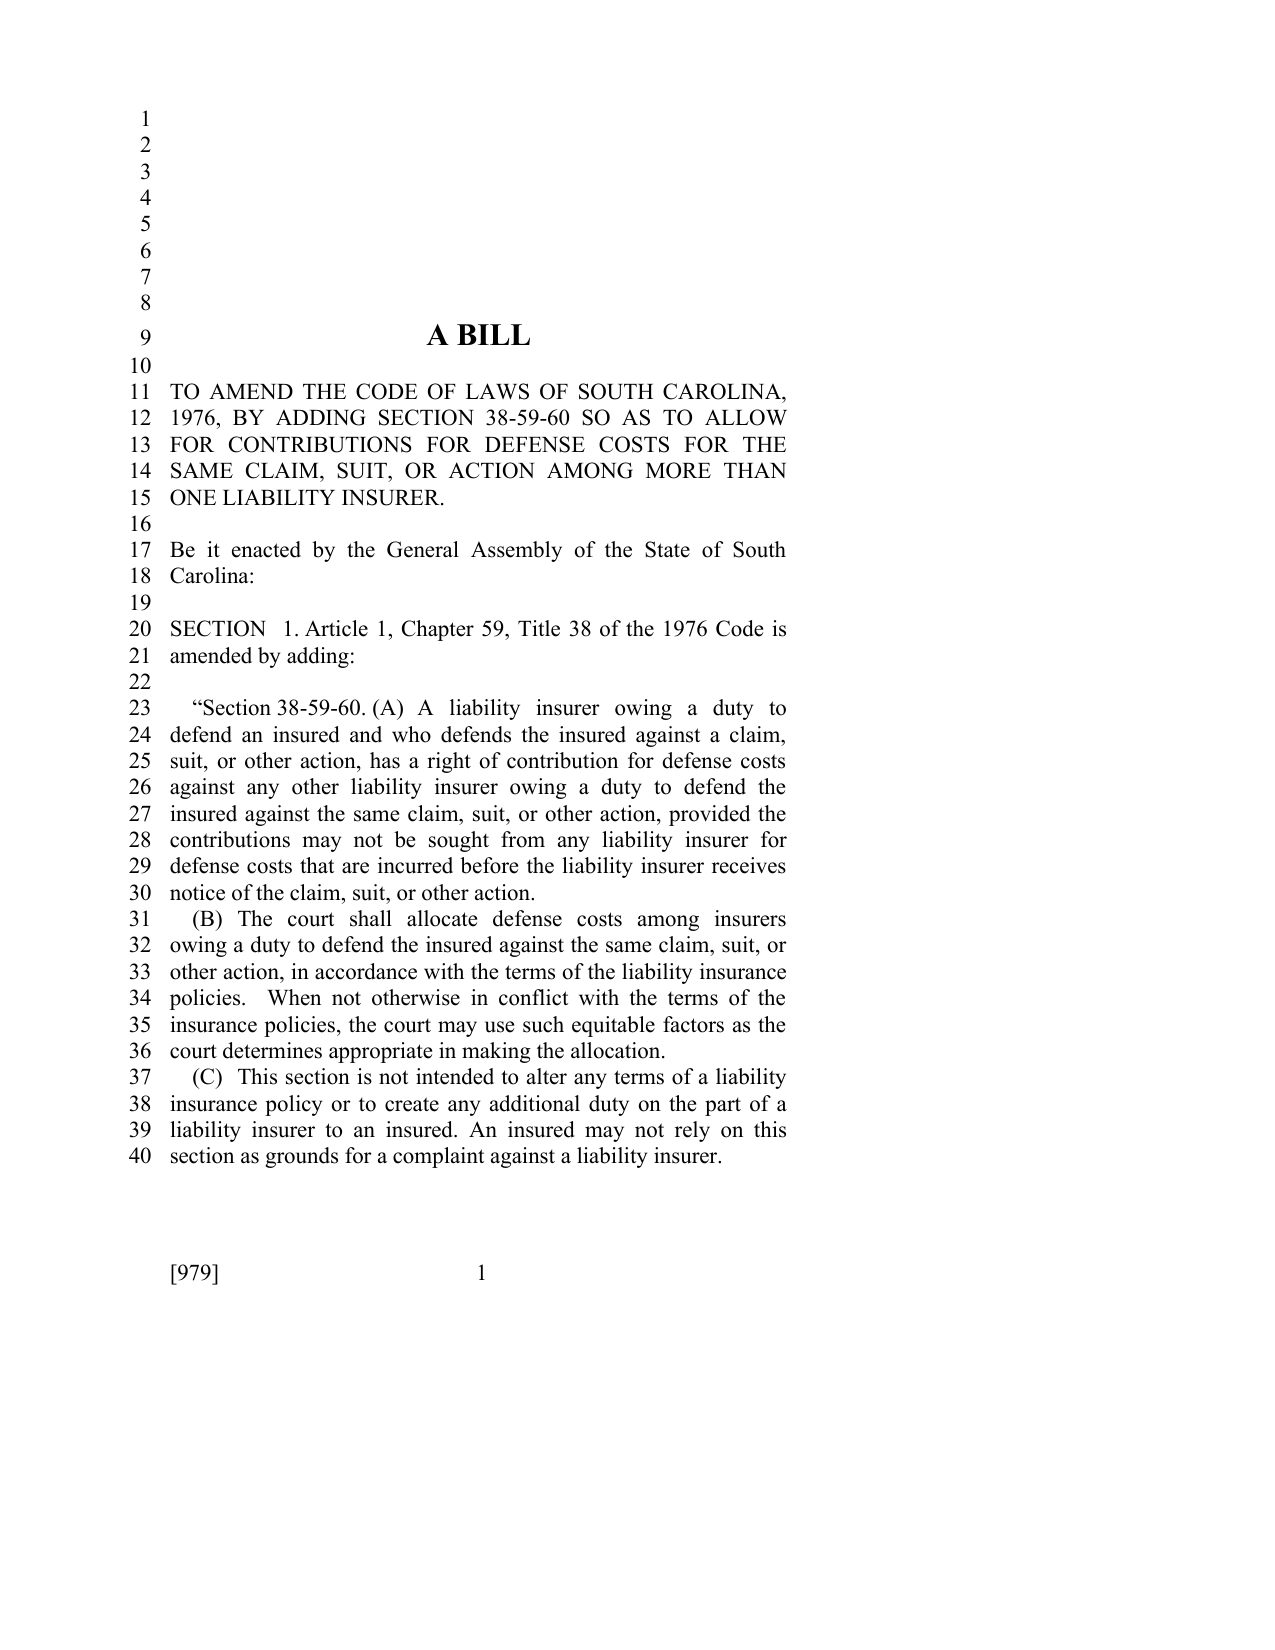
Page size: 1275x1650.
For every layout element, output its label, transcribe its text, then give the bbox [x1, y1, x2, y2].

text “Section 38-59-60. (A) A liability insurer owing a duty to defend an insured and who defends the insured against a claim, suit, or other action, has a right of contribution for defense costs against any other liability insurer owing a duty to defend the insured against the same claim, suit, or other action, provided the contributions may not be sought from any liability insurer for defense costs that are incurred before the liability insurer receives notice of the claim, suit, or other action. [169, 694, 787, 905]
text SECTION 1. Article 1, Chapter 59, Title 38 of the 1976 Code is amended by adding: [169, 615, 787, 668]
text (C) This section is not intended to alter any terms of a liability insurance policy or to create any additional duty on the part of a liability insurer to an insured. An insured may not rely on this section as grounds for a complaint against a liability insurer. [169, 1063, 787, 1169]
text A BILL [169, 316, 787, 352]
text (B) The court shall allocate defense costs among insurers owing a duty to defend the insured against the same claim, suit, or other action, in accordance with the terms of the liability insurance policies. When not otherwise in conflict with the terms of the insurance policies, the court may use such equitable factors as the court determines appropriate in making the allocation. [169, 905, 787, 1063]
text Be it enacted by the General Assembly of the State of South Carolina: [169, 536, 787, 589]
text TO AMEND THE CODE OF LAWS OF SOUTH CAROLINA, 1976, BY ADDING SECTION 38-59-60 SO AS TO ALLOW FOR CONTRIBUTIONS FOR DEFENSE COSTS FOR THE SAME CLAIM, SUIT, OR ACTION AMONG MORE THAN ONE LIABILITY INSURER. [169, 378, 787, 510]
